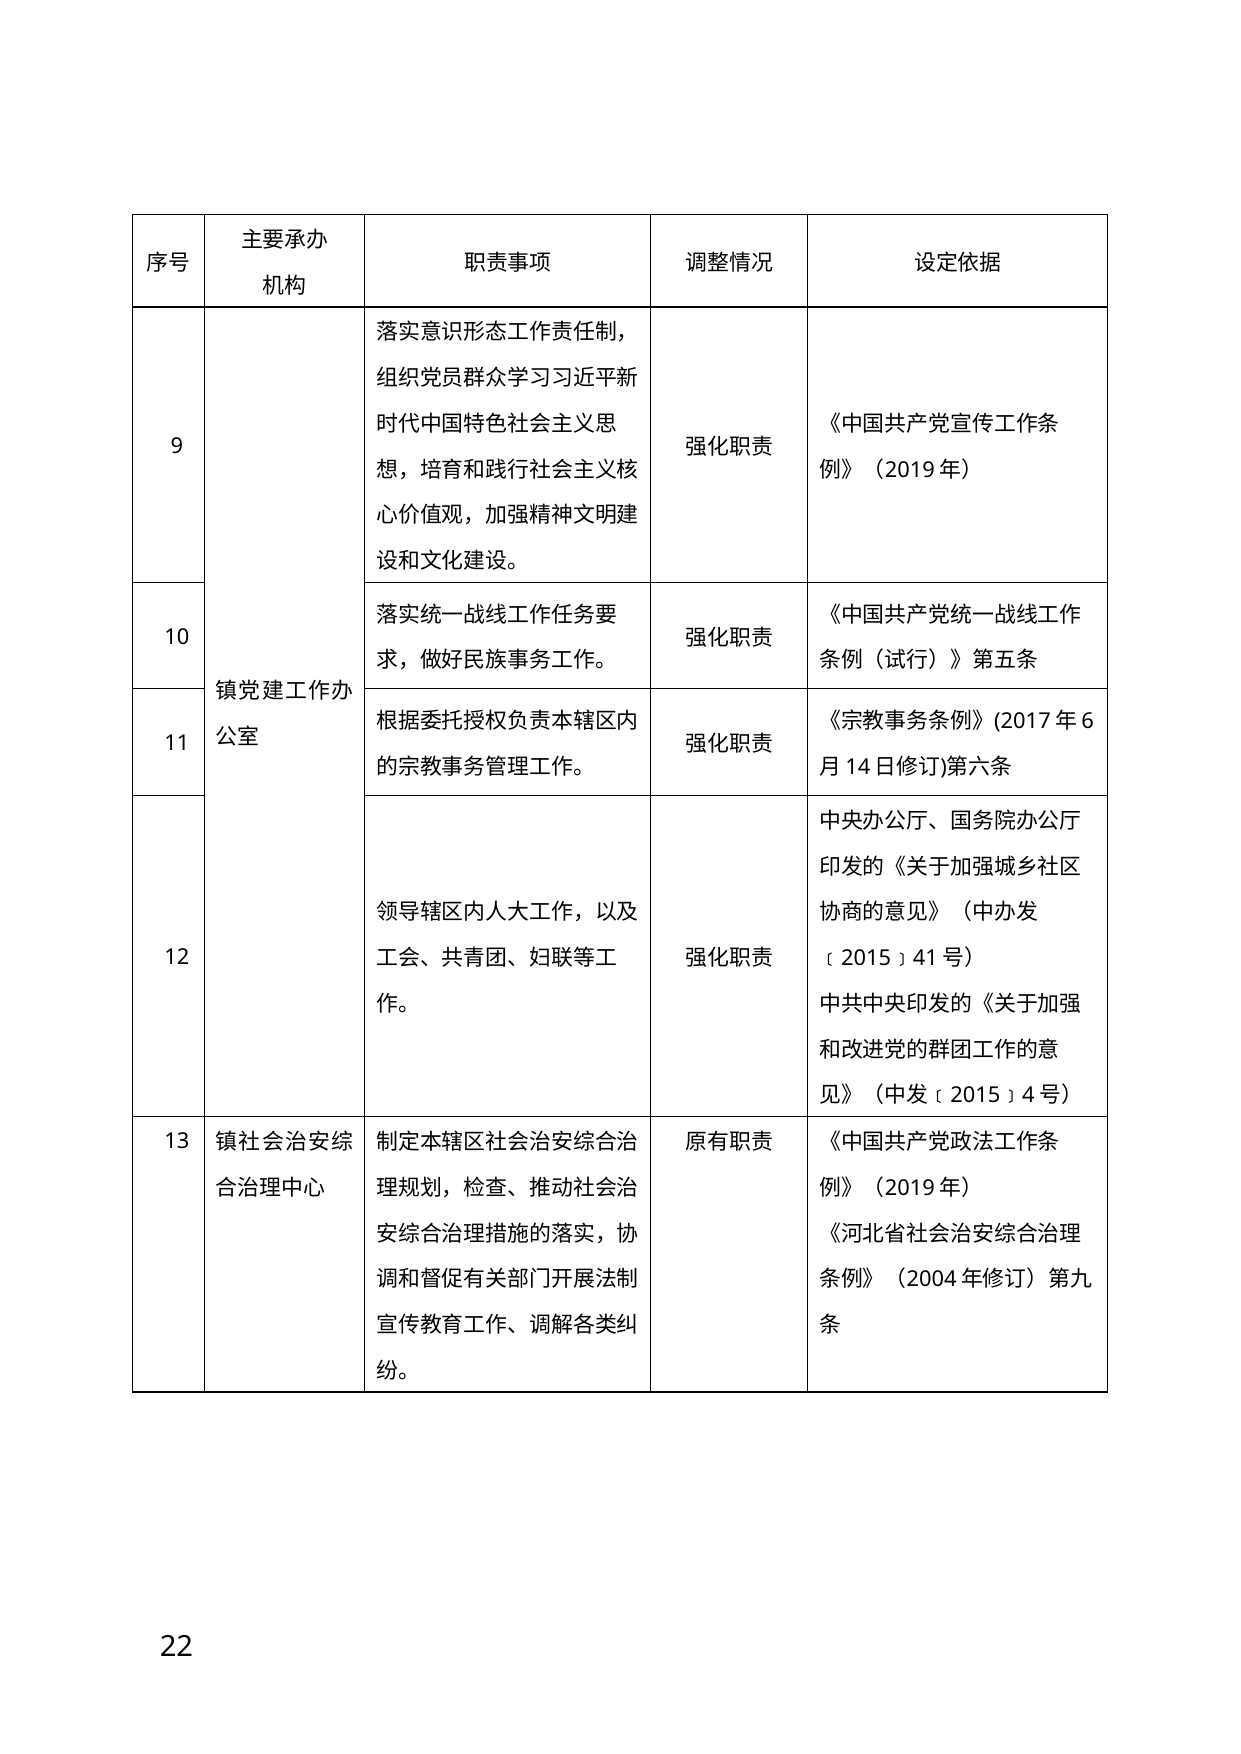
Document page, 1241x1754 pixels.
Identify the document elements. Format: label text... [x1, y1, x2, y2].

table_cell 镇社会治安综合治理中心 [205, 1117, 364, 1391]
table_header 序号 [133, 215, 204, 306]
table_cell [808, 1117, 1107, 1391]
table_cell 强化职责 [651, 583, 807, 688]
table_cell 《中国共产党统一战线工作条例（试行）》第五条 [808, 583, 1107, 688]
table_cell [133, 308, 204, 582]
table_header 主要承办 机构 [205, 215, 364, 306]
table_cell 《中国共产党宣传工作条例》（2019年） [808, 308, 1107, 582]
table_cell [133, 583, 204, 688]
table_cell 中央办公厅、国务院办公厅印发的《关于加强城乡社区协商的意见》（中办发﹝2015﹞41号） 中共中央印发的《关于加强和改进党的群团工作的意见》（中发﹝2015﹞4号） [808, 796, 1107, 1116]
table_cell 领导辖区内人大工作，以及工会、共青团、妇联等工作。 [365, 796, 650, 1116]
table_cell 强化职责 [651, 689, 807, 795]
table_cell 镇党建工作办公室 [205, 308, 364, 1116]
table_cell [133, 796, 204, 1116]
table_cell 强化职责 [651, 308, 807, 582]
table_cell [133, 689, 204, 795]
table_cell 原有职责 [651, 1117, 807, 1391]
table_header 设定依据 [808, 215, 1107, 306]
table_cell [133, 1117, 204, 1391]
table_header 调整情况 [651, 215, 807, 306]
table_cell 强化职责 [651, 796, 807, 1116]
table_header 职责事项 [365, 215, 650, 306]
table_cell 根据委托授权负责本辖区内的宗教事务管理工作。 [365, 689, 650, 795]
table_cell 《宗教事务条例》(2017年6月14日修订)第六条 [808, 689, 1107, 795]
table_cell 制定本辖区社会治安综合治理规划，检查、推动社会治安综合治理措施的落实，协调和督促有关部门开展法制宣传教育工作、调解各类纠纷。 [365, 1117, 650, 1391]
table_cell 落实意识形态工作责任制，组织党员群众学习习近平新时代中国特色社会主义思想，培育和践行社会主义核心价值观，加强精神文明建设和文化建设。 [365, 308, 650, 582]
table_cell 落实统一战线工作任务要求，做好民族事务工作。 [365, 583, 650, 688]
